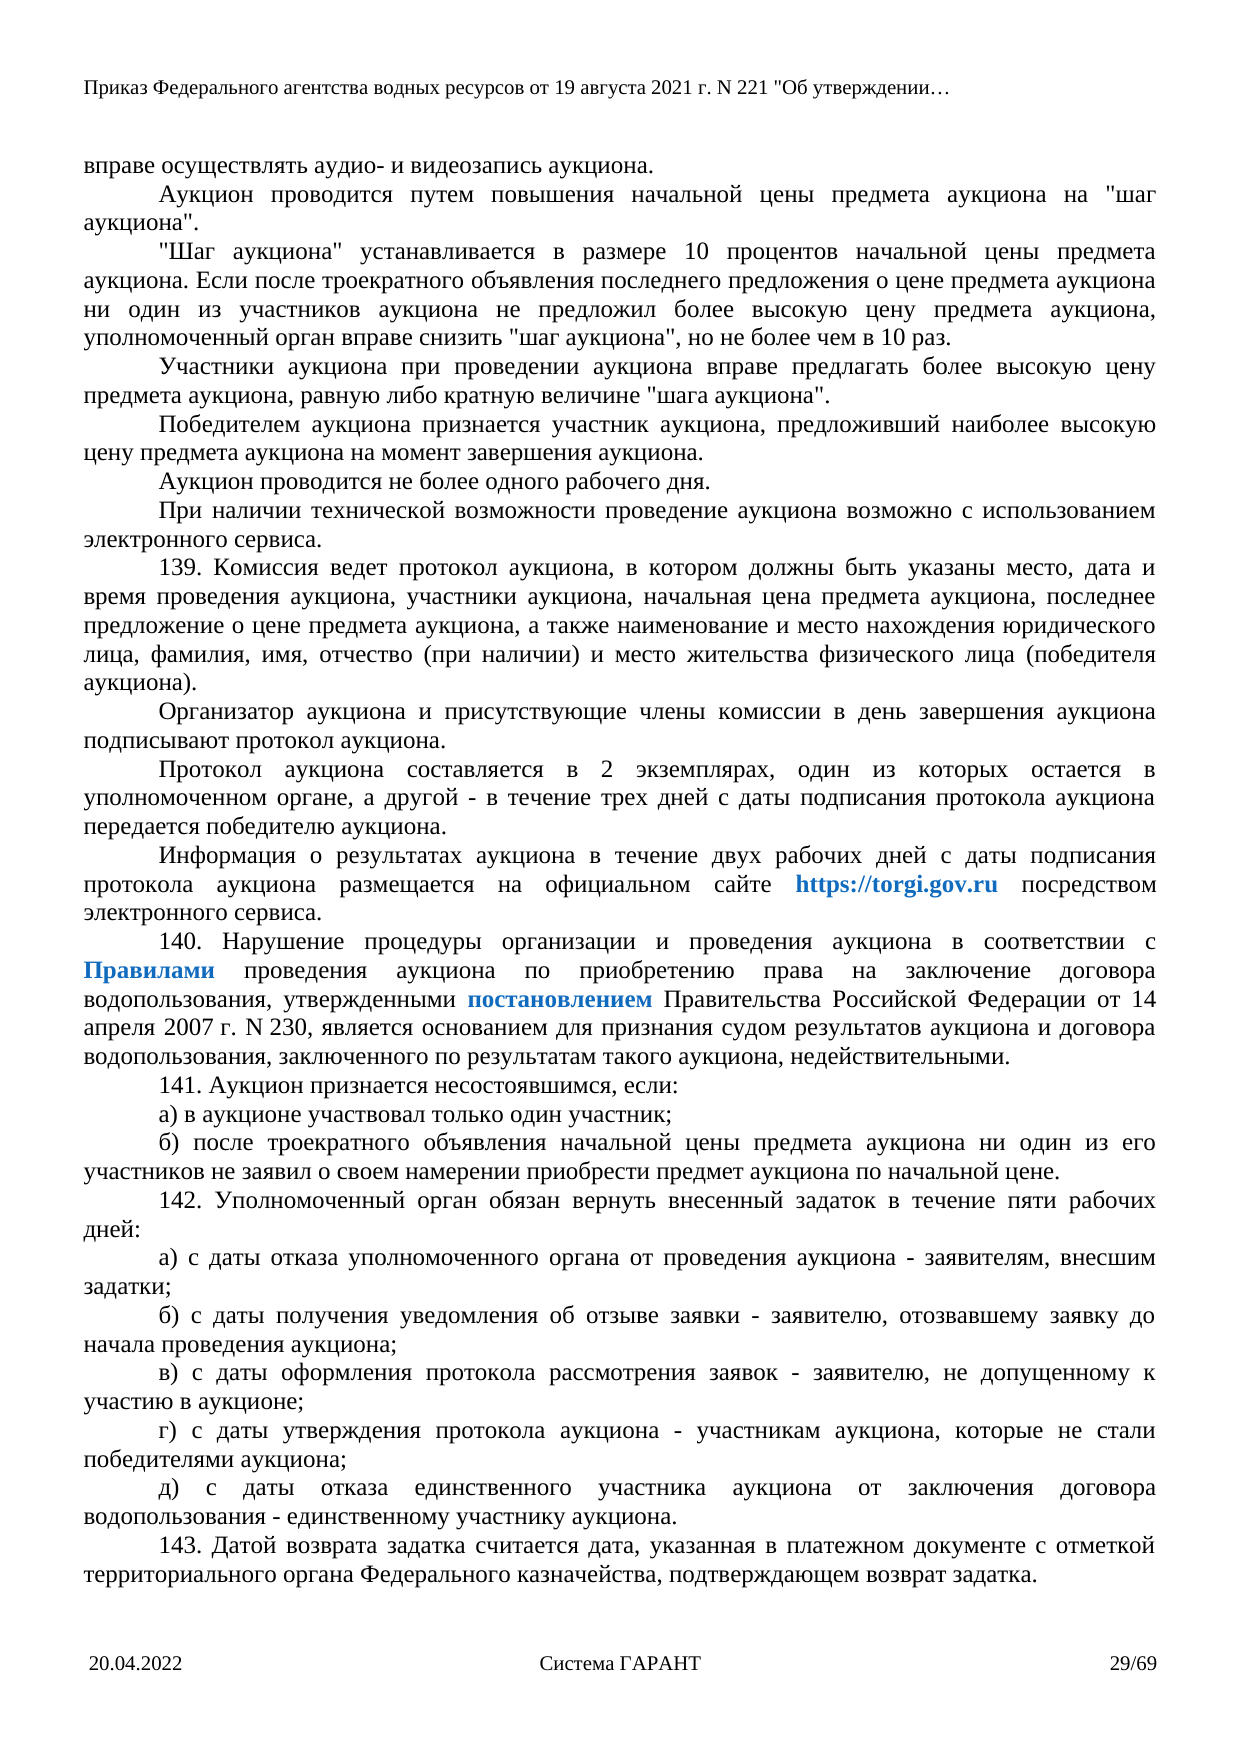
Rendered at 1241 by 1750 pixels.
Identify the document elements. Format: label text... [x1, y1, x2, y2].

text б) с даты получения уведомления об отзыве заявки - заявителю, отозвавшему заявку до начала проведения аукциона; [83, 1300, 1157, 1357]
text "Шаг аукциона" устанавливается в размере 10 процентов начальной цены предмета аукциона. Если после троекратного объявления последнего предложения о цене предмета аукциона ни один из участников аукциона не предложил более высокую цену предмета аукциона, уполномоченный орган вправе снизить "шаг аукциона", но не более чем в 10 раз. [83, 236, 1157, 351]
text б) после троекратного объявления начальной цены предмета аукциона ни один из его участников не заявил о своем намерении приобрести предмет аукциона по начальной цене. [83, 1127, 1157, 1185]
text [83, 150, 1157, 179]
text Информация о результатах аукциона в течение двух рабочих дней с даты подписания протокола аукциона размещается на официальном сайте https://torgi.gov.ru посредством электронного сервиса. [83, 840, 1157, 926]
text г) с даты утверждения протокола аукциона - участникам аукциона, которые не стали победителями аукциона; [83, 1415, 1157, 1472]
text а) с даты отказа уполномоченного органа от проведения аукциона - заявителям, внесшим задатки; [83, 1242, 1157, 1300]
text При наличии технической возможности проведение аукциона возможно с использованием электронного сервиса. [83, 495, 1157, 552]
text 141. Аукцион признается несостоявшимся, если: [83, 1070, 1157, 1099]
text Победителем аукциона признается участник аукциона, предложивший наиболее высокую цену предмета аукциона на момент завершения аукциона. [83, 409, 1157, 466]
text 140. Нарушение процедуры организации и проведения аукциона в соответствии с Правилами проведения аукциона по приобретению права на заключение договора водопользования, утвержденными постановлением Правительства Российской Федерации от 14 апреля 2007 г. N 230, является основанием для признания судом результатов аукциона и договора водопользования, заключенного по результатам такого аукциона, недействительными. [83, 926, 1157, 1070]
text 143. Датой возврата задатка считается дата, указанная в платежном документе с отметкой территориального органа Федерального казначейства, подтверждающем возврат задатка. [83, 1530, 1157, 1587]
text д) с даты отказа единственного участника аукциона от заключения договора водопользования - единственному участнику аукциона. [83, 1472, 1157, 1530]
text Организатор аукциона и присутствующие члены комиссии в день завершения аукциона подписывают протокол аукциона. [83, 696, 1157, 754]
text а) в аукционе участвовал только один участник; [83, 1099, 1157, 1127]
text Протокол аукциона составляется в 2 экземплярах, один из которых остается в уполномоченном органе, а другой - в течение трех дней с даты подписания протокола аукциона передается победителю аукциона. [83, 754, 1157, 840]
text 139. Комиссия ведет протокол аукциона, в котором должны быть указаны место, дата и время проведения аукциона, участники аукциона, начальная цена предмета аукциона, последнее предложение о цене предмета аукциона, а также наименование и место нахождения юридического лица, фамилия, имя, отчество (при наличии) и место жительства физического лица (победителя аукциона). [83, 552, 1157, 696]
text в) с даты оформления протокола рассмотрения заявок - заявителю, не допущенному к участию в аукционе; [83, 1357, 1157, 1415]
text Аукцион проводится не более одного рабочего дня. [83, 466, 1157, 495]
text 142. Уполномоченный орган обязан вернуть внесенный задаток в течение пяти рабочих дней: [83, 1185, 1157, 1242]
text Участники аукциона при проведении аукциона вправе предлагать более высокую цену предмета аукциона, равную либо кратную величине "шага аукциона". [83, 351, 1157, 409]
text Аукцион проводится путем повышения начальной цены предмета аукциона на "шаг аукциона". [83, 179, 1157, 236]
